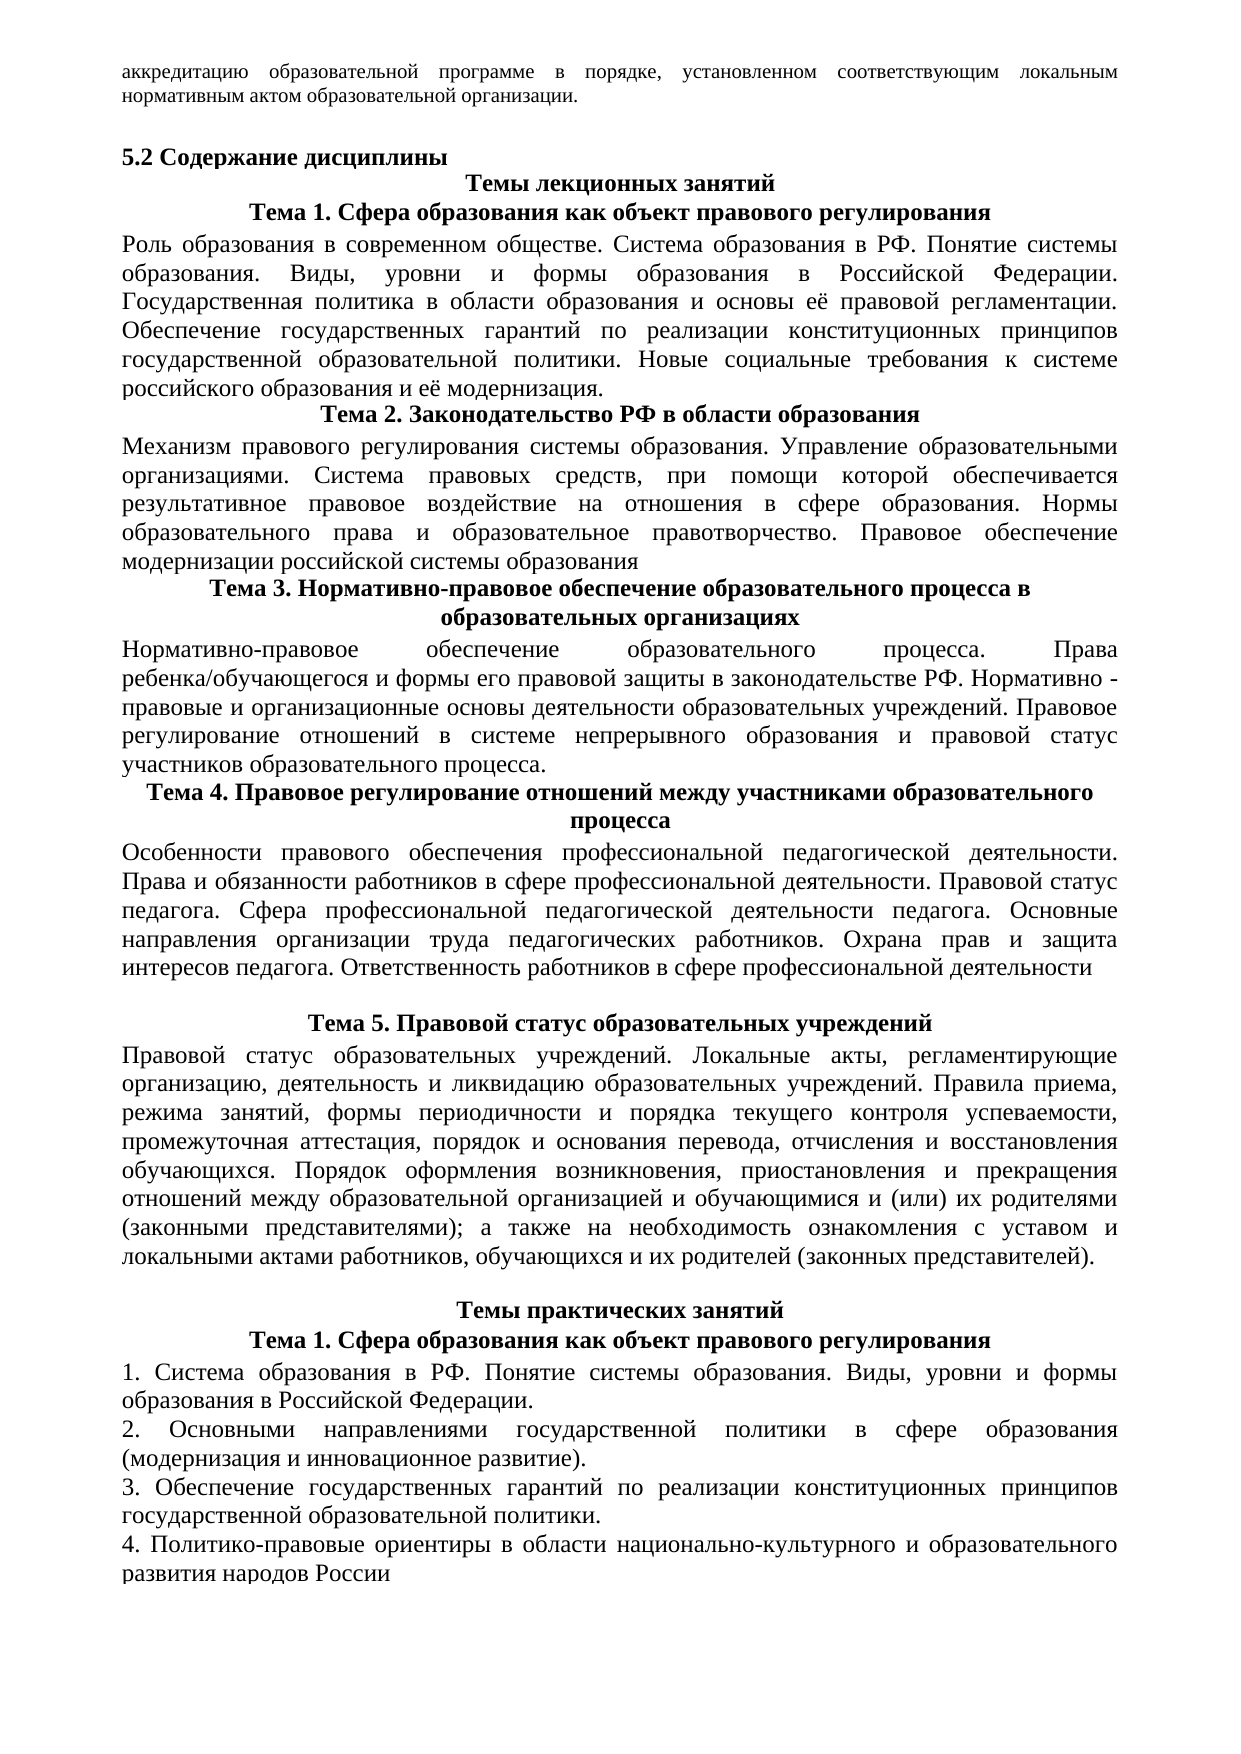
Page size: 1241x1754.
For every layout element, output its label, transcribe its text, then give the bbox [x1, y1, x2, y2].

table_cell 5.2 Содержание дисциплины [118, 108, 1122, 168]
table_cell Темы практических занятий [118, 1295, 1122, 1323]
table_cell Роль образования в современном обществе. Система образования в РФ. Понятие системы образования. Виды, уровни и формы образования в Российской Федерации. Государственная политика в области образования и основы её правовой регламентации. Обеспечение государственных гарантий по реализации конституционных принципов государственной образовательной политики. Новые социальные требования к системе российского образования и её модернизация. [118, 229, 1122, 399]
table_cell 1. Система образования в РФ. Понятие системы образования. Виды, уровни и формы образования в Российской Федерации. 2. Основными направлениями государственной политики в сфере образования (модернизация и инновационное развитие). 3. Обеспечение государственных гарантий по реализации конституционных принципов государственной образовательной политики. 4. Политико-правовые ориентиры в области национально-культурного и образовательного развития народов России [118, 1357, 1122, 1583]
table_cell Тема 1. Сфера образования как объект правового регулирования [118, 197, 1122, 229]
table_cell Темы лекционных занятий [118, 169, 1122, 197]
table_cell Правовой статус образовательных учреждений. Локальные акты, регламентирующие организацию, деятельность и ликвидацию образовательных учреждений. Правила приема, режима занятий, формы периодичности и порядка текущего контроля успеваемости, промежуточная аттестация, порядок и основания перевода, отчисления и восстановления обучающихся. Порядок оформления возникновения, приостановления и прекращения отношений между образовательной организацией и обучающимися и (или) их родителями (законными представителями); а также на необходимость ознакомления с уставом и локальными актами работников, обучающихся и их родителей (законных представителей). [118, 1040, 1122, 1295]
table_cell Тема 2. Законодательство РФ в области образования [118, 399, 1122, 431]
table_cell Тема 5. Правовой статус образовательных учреждений [118, 1008, 1122, 1040]
table_cell Тема 1. Сфера образования как объект правового регулирования [118, 1325, 1122, 1357]
table_cell Тема 3. Нормативно-правовое обеспечение образовательного процесса в образовательных организациях [118, 573, 1122, 634]
table_cell Механизм правового регулирования системы образования. Управление образовательными организациями. Система правовых средств, при помощи которой обеспечивается результативное правовое воздействие на отношения в сфере образования. Нормы образовательного права и образовательное правотворчество. Правовое обеспечение модернизации российской системы образования [118, 431, 1122, 573]
table_cell Тема 4. Правовое регулирование отношений между участниками образовательного процесса [118, 777, 1122, 837]
table_cell Нормативно-правовое обеспечение образовательного процесса. Права ребенка/обучающегося и формы его правовой защиты в законодательстве РФ. Нормативно -правовые и организационные основы деятельности образовательных учреждений. Правовое регулирование отношений в системе непрерывного образования и правовой статус участников образовательного процесса. [118, 634, 1122, 777]
table_cell Особенности правового обеспечения профессиональной педагогической деятельности. Права и обязанности работников в сфере профессиональной деятельности. Правовой статус педагога. Сфера профессиональной педагогической деятельности педагога. Основные направления организации труда педагогических работников. Охрана прав и защита интересов педагога. Ответственность работников в сфере профессиональной деятельности [118, 838, 1122, 1008]
table_header аккредитацию образовательной программе в порядке, установленном соответствующим локальным нормативным актом образовательной организации. [118, 59, 1122, 107]
